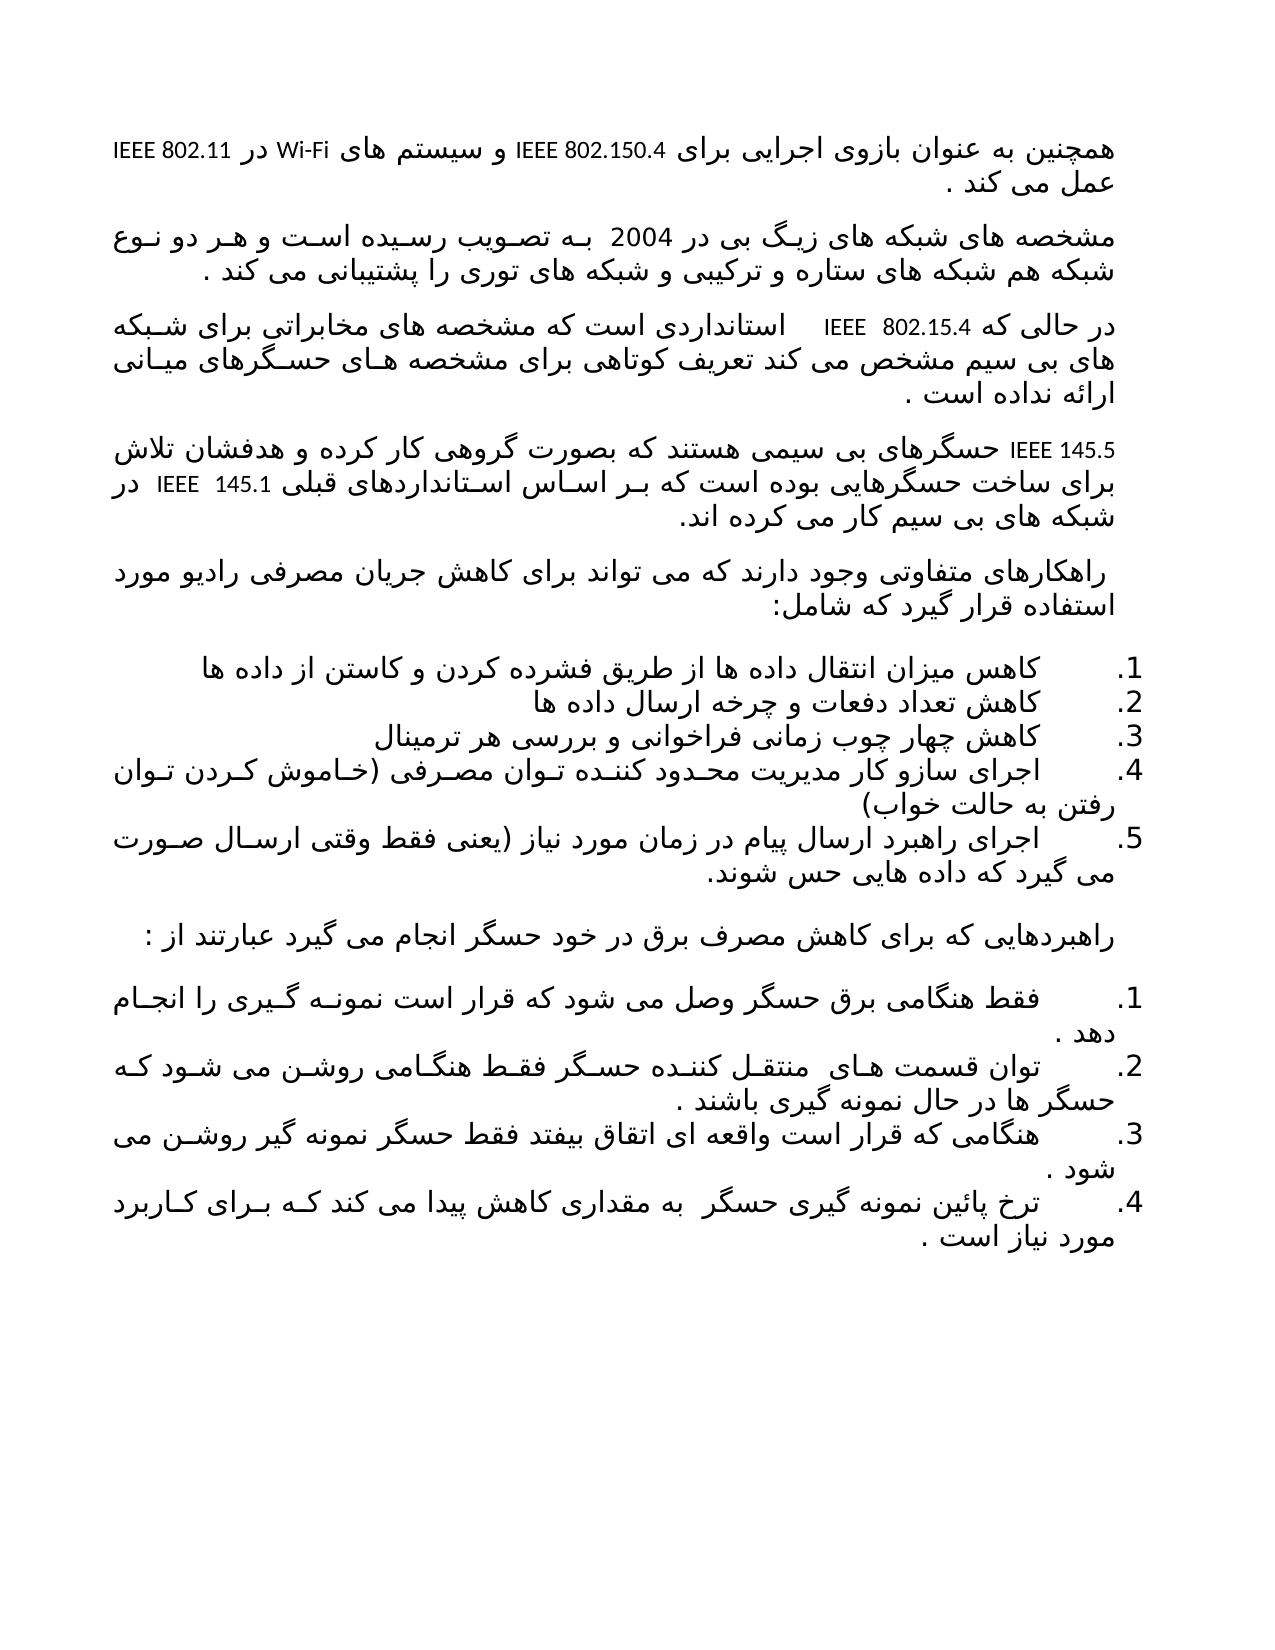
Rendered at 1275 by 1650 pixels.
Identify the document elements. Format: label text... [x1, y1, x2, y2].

list اجرای سازو کار مدیریت محدود کننده توان مصرفی (خاموش کردن توان رفتن به حالت خواب) [112, 753, 1116, 821]
list اجرای راهبرد ارسال پیام در زمان مورد نیاز (یعنی فقط وقتی ارسال صورت می گیرد که داده هایی حس شوند. [112, 821, 1116, 889]
list توان قسمت های منتقل کننده حسگر فقط هنگامی روشن می شود که حسگر ها در حال نمونه گیری باشند . [112, 1049, 1116, 1117]
list کاهش تعداد دفعات و چرخه ارسال داده ها [112, 685, 1116, 719]
text IEEE 145.5 حسگرهای بی سیمی هستند که بصورت گروهی کار کرده و هدفشان تلاش برای ساخت حسگرهایی بوده است که بر اساس استانداردهای قبلی IEEE 145.1 در شبکه های بی سیم کار می کرده اند. [112, 431, 1116, 533]
text راهکارهای متفاوتی وجود دارند که می تواند برای کاهش جریان مصرفی رادیو مورد استفاده قرار گیرد که شامل: [112, 554, 1116, 622]
text راهبردهایی که برای کاهش مصرف برق در خود حسگر انجام می گیرد عبارتند از : [112, 918, 1116, 952]
list هنگامی که قرار است واقعه ای اتقاق بیفتد فقط حسگر نمونه گیر روشن می شود . [112, 1117, 1116, 1185]
text در حالی که IEEE 802.15.4 استانداردی است که مشخصه های مخابراتی برای شبکه های بی سیم مشخص می کند تعریف کوتاهی برای مشخصه های حسگرهای میانی ارائه نداده است . [112, 308, 1116, 410]
list فقط هنگامی برق حسگر وصل می شود که قرار است نمونه گیری را انجام دهد . [112, 981, 1116, 1049]
list کاهس میزان انتقال داده ها از طریق فشرده کردن و کاستن از داده ها [112, 651, 1116, 685]
list کاهش چهار چوب زمانی فراخوانی و بررسی هر ترمینال [112, 719, 1116, 753]
text مشخصه های شبکه های زیگ بی در 2004 به تصویب رسیده است و هر دو نوع شبکه هم شبکه های ستاره و ترکیبی و شبکه های توری را پشتیبانی می کند . [112, 220, 1116, 288]
text همچنین به عنوان بازوی اجرایی برای IEEE 802.150.4 و سیستم های Wi-Fi در IEEE 802.11 عمل می کند . [112, 131, 1116, 199]
list ترخ پائین نمونه گیری حسگر به مقداری کاهش پیدا می کند که برای کاربرد مورد نیاز است . [112, 1185, 1116, 1253]
